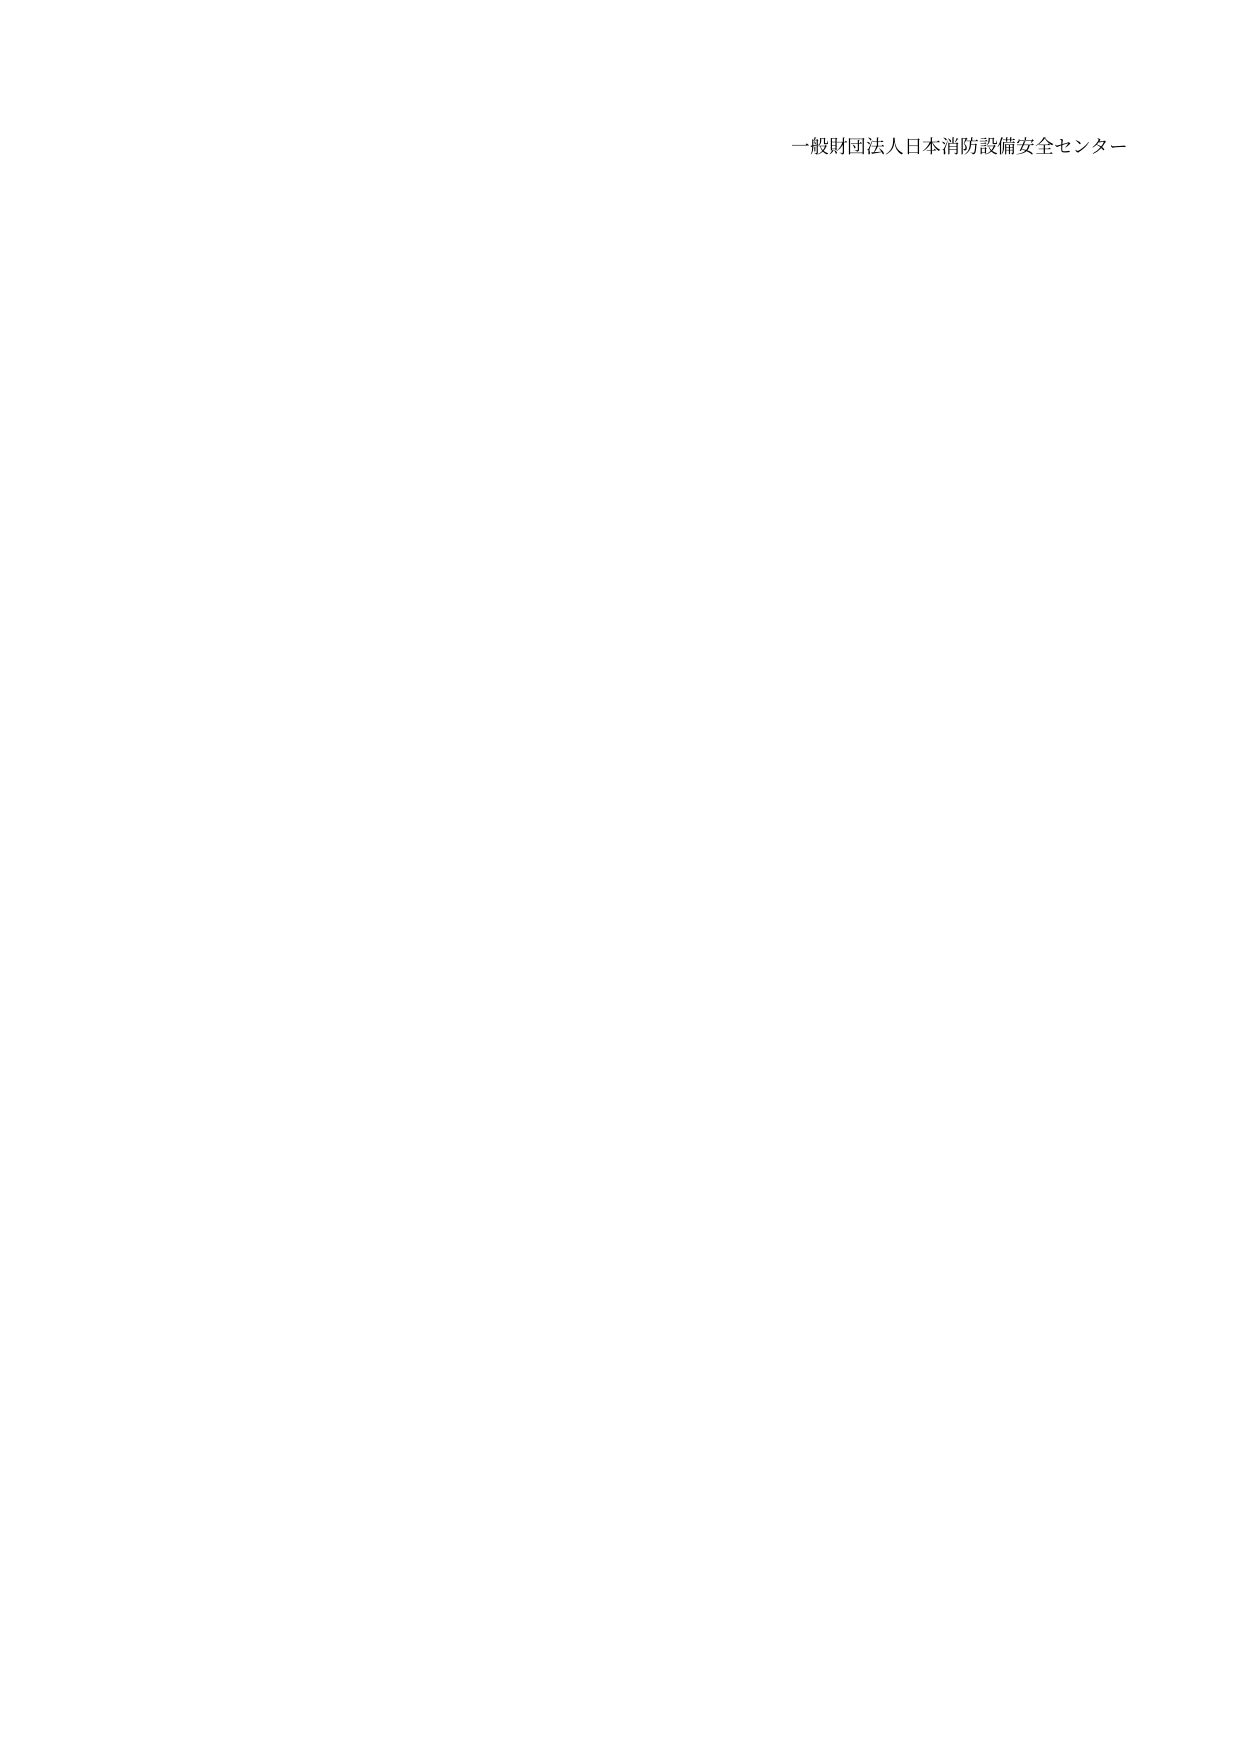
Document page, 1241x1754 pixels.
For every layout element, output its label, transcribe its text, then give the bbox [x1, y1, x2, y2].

text 一般財団法人日本消防設備安全センター [148, 127, 1128, 164]
